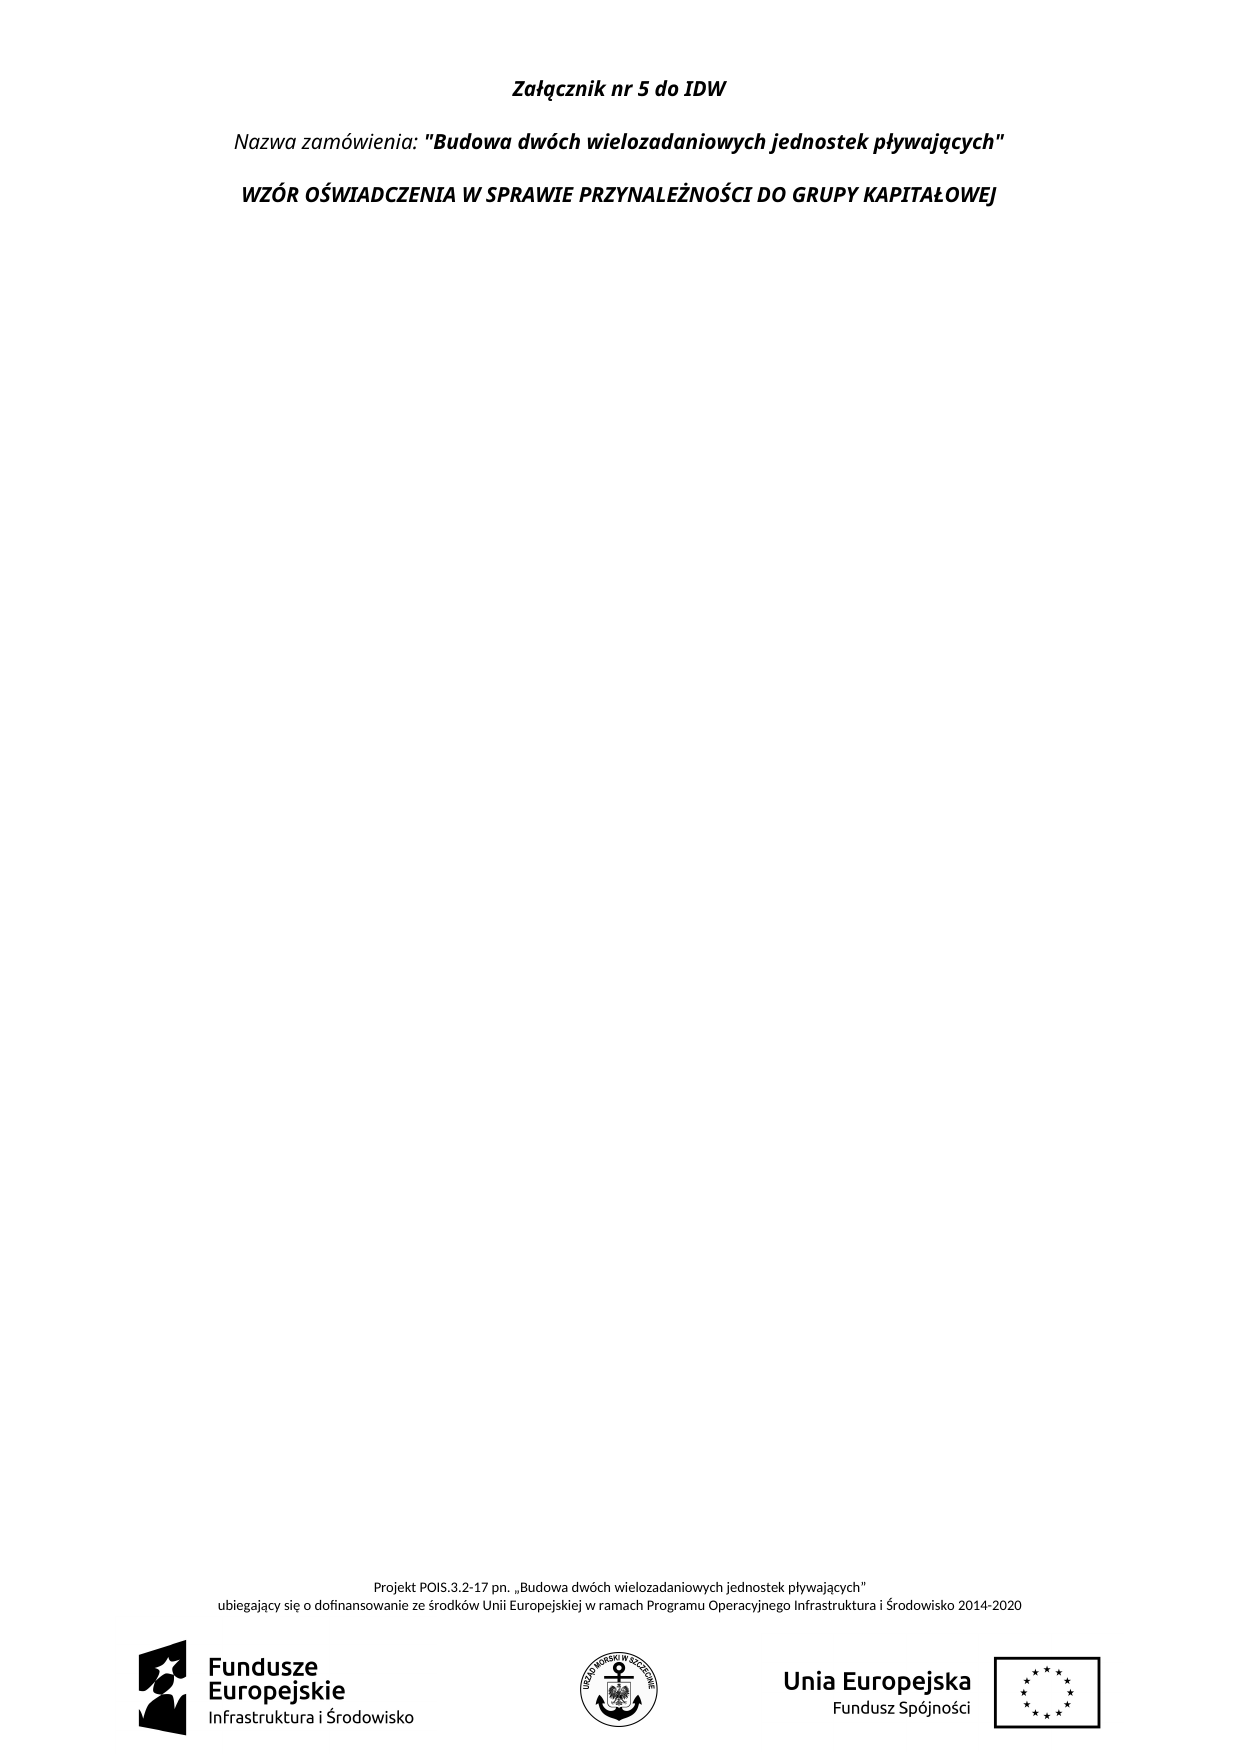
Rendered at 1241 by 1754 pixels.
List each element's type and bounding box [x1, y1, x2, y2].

picture [578, 1650, 660, 1729]
picture [115, 1616, 437, 1754]
picture [761, 1633, 1124, 1752]
